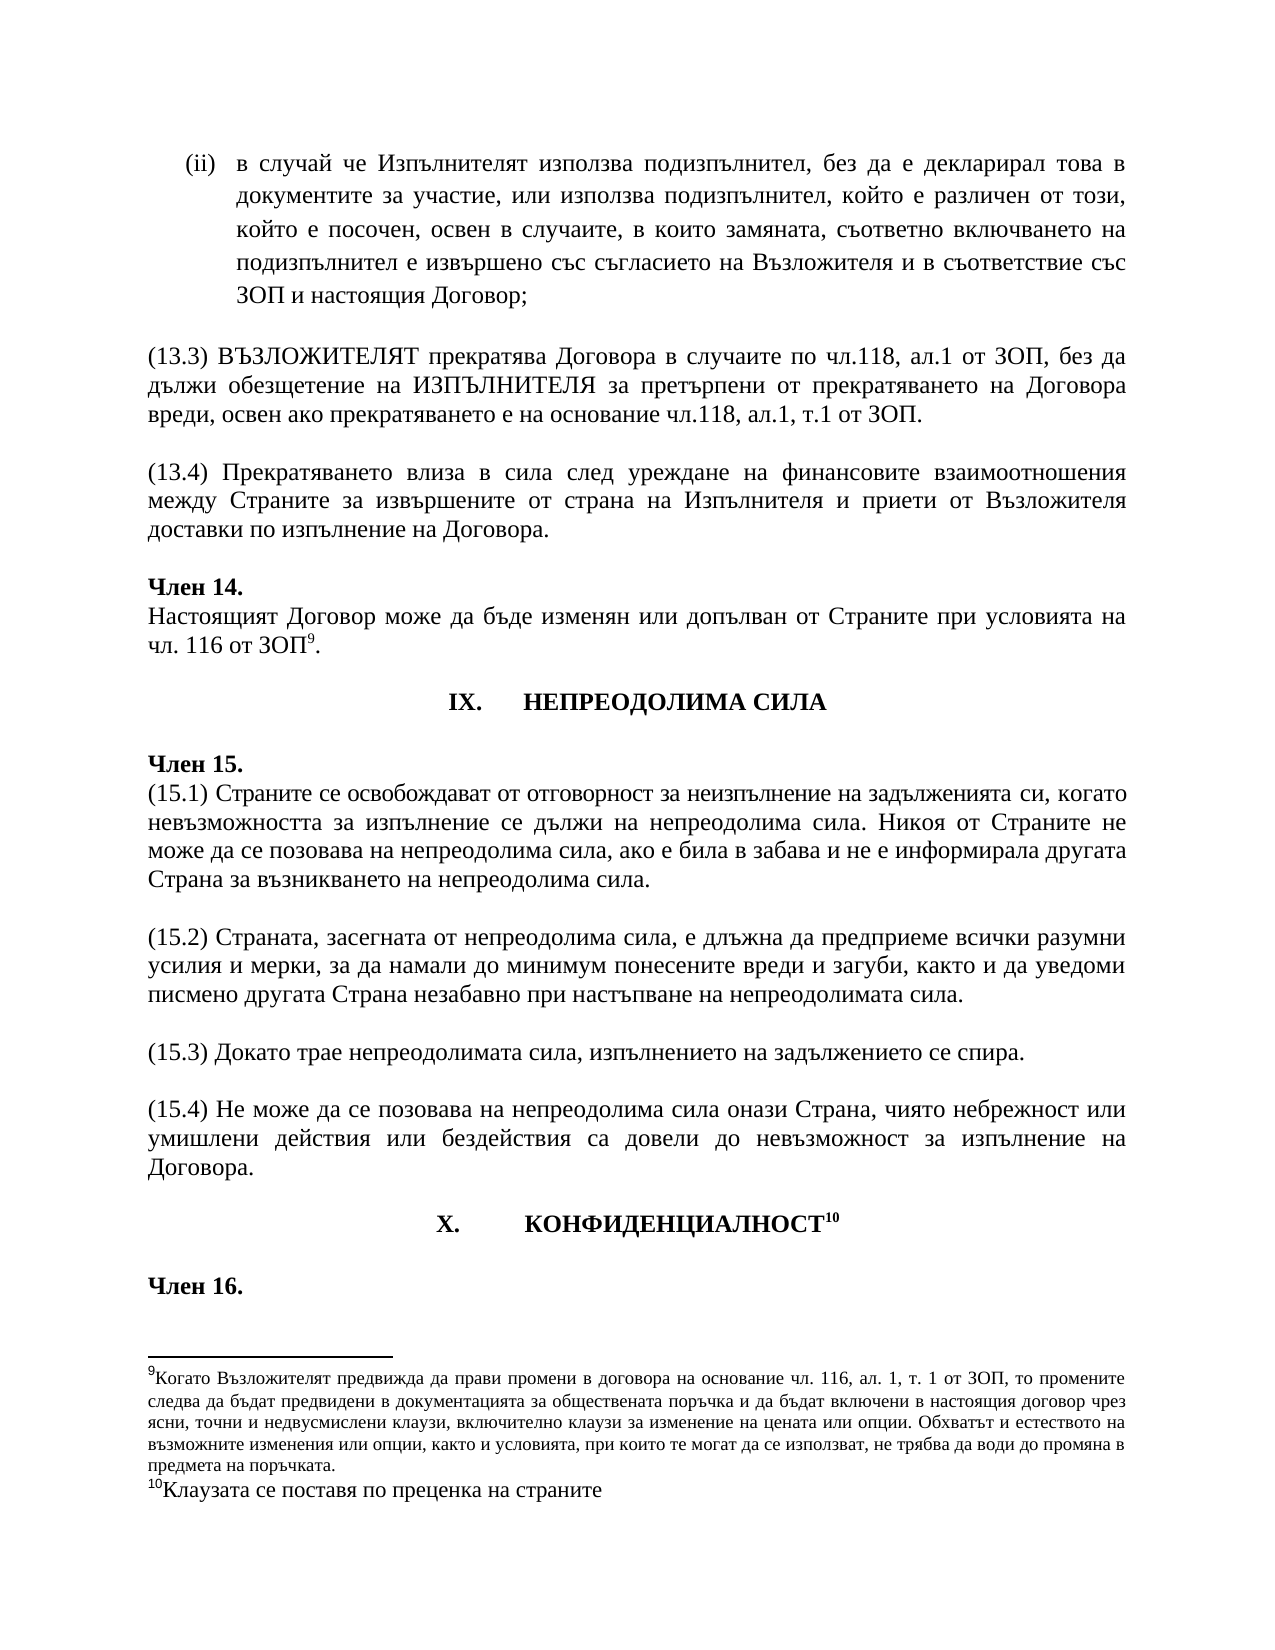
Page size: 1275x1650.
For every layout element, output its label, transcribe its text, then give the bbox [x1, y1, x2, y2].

text (13.4) Прекратяването влиза в сила след уреждане на финансовите взаимоотношения между Страните за извършените от страна на Изпълнителя и приети от Възложителя доставки по изпълнение на Договора. [148, 457, 1127, 543]
text Настоящият Договор може да бъде изменян или допълван от Страните при условията на чл. 116 от ЗОП. [148, 601, 1127, 658]
text (13.3) ВЪЗЛОЖИТЕЛЯТ прекратява Договора в случаите по чл.118, ал.1 от ЗОП, без да дължи обезщетение на ИЗПЪЛНИТЕЛЯ за претърпени от прекратяването на Договора вреди, освен ако прекратяването е на основание чл.118, ал.1, т.1 от ЗОП. [148, 341, 1127, 428]
text Член 15. [148, 749, 1127, 778]
text (15.2) Страната, засегната от непреодолима сила, е длъжна да предприеме всички разумни усилия и мерки, за да намали до минимум понесените вреди и загуби, както и да уведоми писмено другата Страна незабавно при настъпване на непреодолимата сила. [148, 922, 1127, 1008]
text Член 14. [148, 572, 1127, 601]
text (15.1) Страните се освобождават от отговорност за неизпълнение на задълженията си, когато невъзможността за изпълнение се дължи на непреодолима сила. Никоя от Страните не може да се позовава на непреодолима сила, ако е била в забава и не е информирала другата Страна за възникването на непреодолима сила. [148, 778, 1127, 893]
text (15.3) Докато трае непреодолимата сила, изпълнението на задължението се спира. [148, 1037, 1127, 1065]
list НЕПРЕОДОЛИМА СИЛА [148, 687, 1127, 716]
text (15.4) Не може да се позовава на непреодолима сила онази Страна, чиято небрежност или умишлени действия или бездействия са довели до невъзможност за изпълнение на Договора. [148, 1094, 1127, 1180]
list в случай че Изпълнителят използва подизпълнител, без да е декларирал това в документите за участие, или използва подизпълнител, който е различен от този, който е посочен, освен в случаите, в които замяната, съответно включването на подизпълнител е извършено със съгласието на Възложителя и в съответствие със ЗОП и настоящия Договор; [185, 148, 1127, 308]
list КОНФИДЕНЦИАЛНОСТ [148, 1209, 1127, 1238]
text Член 16. [148, 1271, 1127, 1299]
